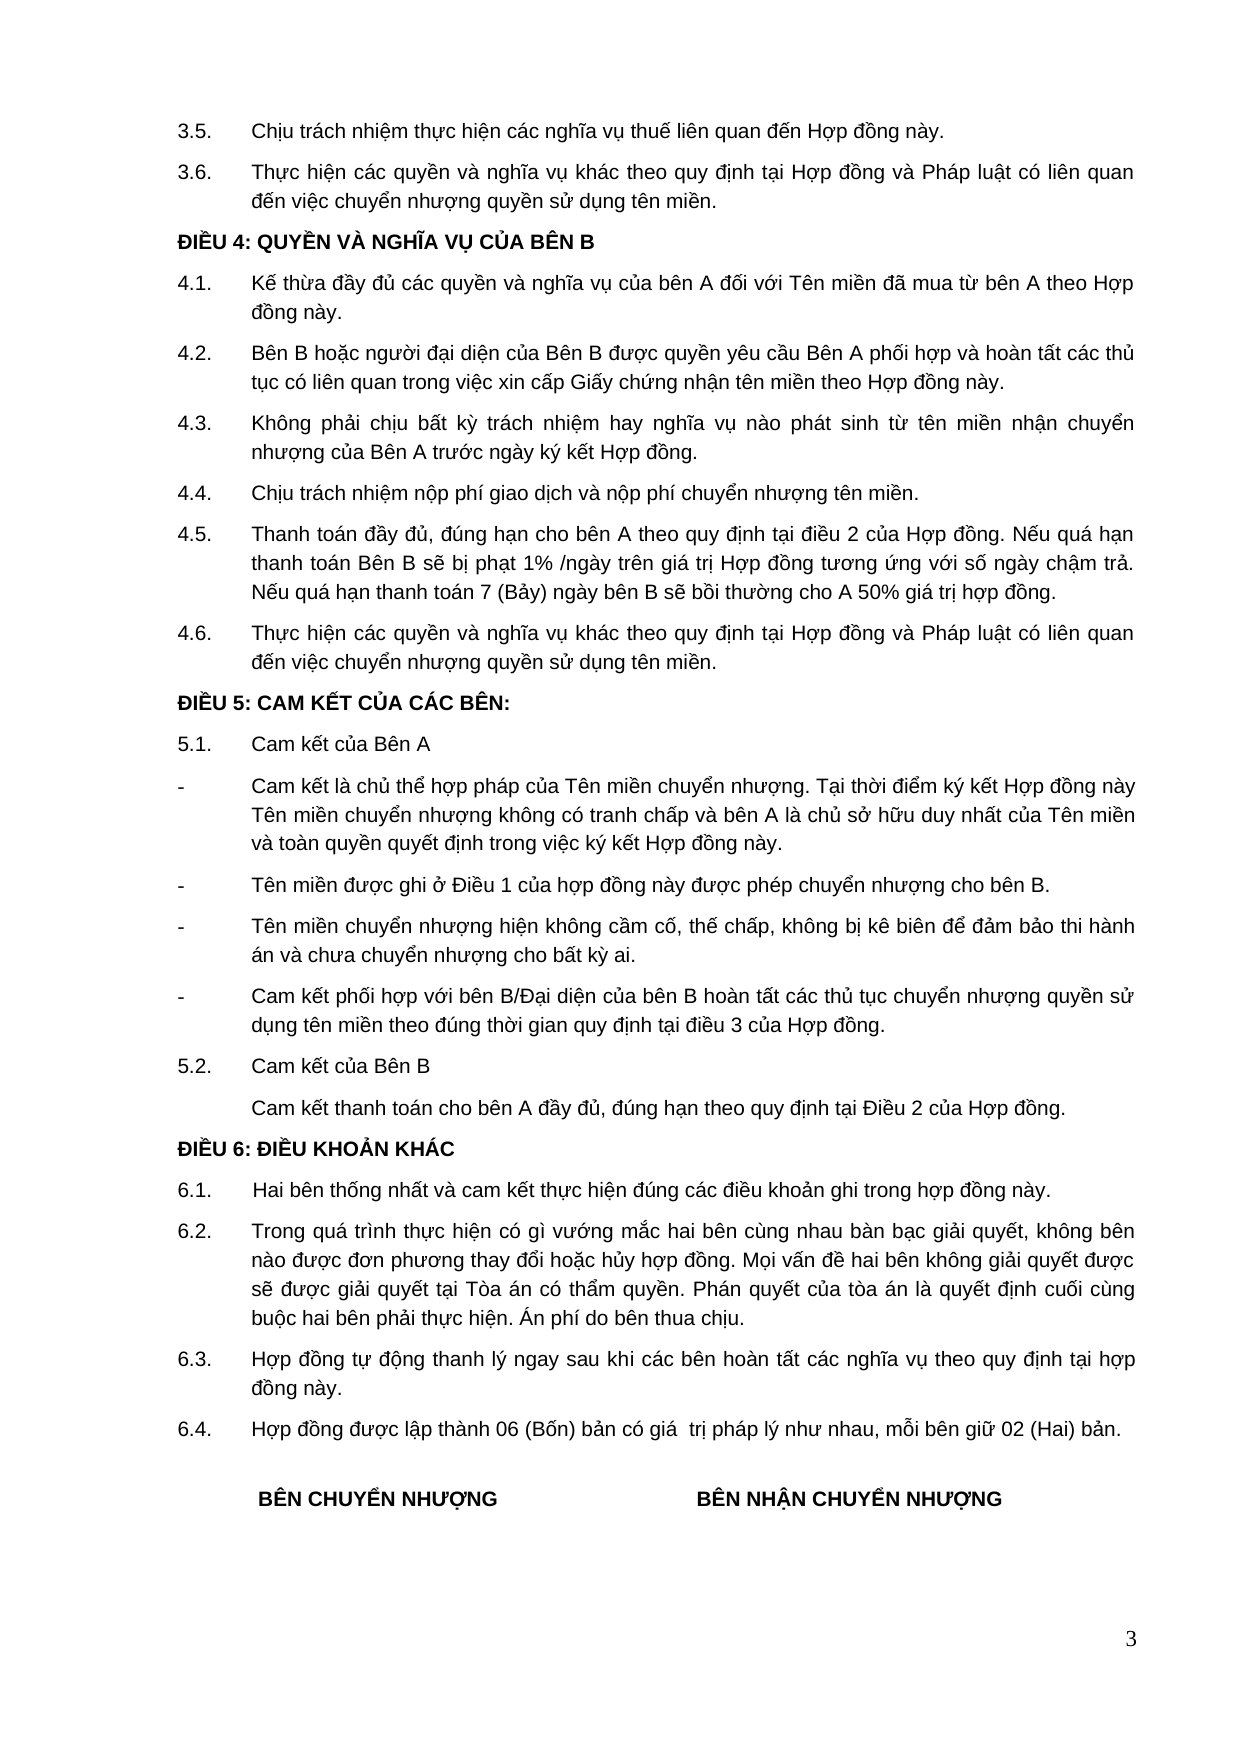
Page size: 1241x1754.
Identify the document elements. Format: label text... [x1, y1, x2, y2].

text ĐIỀU 6: ĐIỀU KHOẢN KHÁC [177, 1137, 1137, 1161]
text ĐIỀU 4: QUYỀN VÀ NGHĨA VỤ CỦA BÊN B [177, 230, 1137, 254]
list Kế thừa đầy đủ các quyền và nghĩa vụ của bên A đối với Tên miền đã mua từ bên A theo Hợp đồng này. [177, 271, 1137, 324]
list Hợp đồng tự động thanh lý ngay sau khi các bên hoàn tất các nghĩa vụ theo quy định tại hợp đồng này. [177, 1347, 1137, 1399]
list Cam kết phối hợp với bên B/Đại diện của bên B hoàn tất các thủ tục chuyển nhượng quyền sử dụng tên miền theo đúng thời gian quy định tại điều 3 của Hợp đồng. [177, 984, 1137, 1037]
text ĐIỀU 5: CAM KẾT CỦA CÁC BÊN: [177, 691, 1137, 715]
list Không phải chịu bất kỳ trách nhiệm hay nghĩa vụ nào phát sinh từ tên miền nhận chuyển nhượng của Bên A trước ngày ký kết Hợp đồng. [177, 411, 1137, 464]
list Tên miền chuyển nhượng hiện không cầm cố, thế chấp, không bị kê biên để đảm bảo thi hành án và chưa chuyển nhượng cho bất kỳ ai. [177, 914, 1137, 967]
list Cam kết của Bên B [177, 1054, 1137, 1078]
list Thực hiện các quyền và nghĩa vụ khác theo quy định tại Hợp đồng và Pháp luật có liên quan đến việc chuyển nhượng quyền sử dụng tên miền. [177, 160, 1137, 212]
list Hợp đồng được lập thành 06 (Bốn) bản có giá trị pháp lý như nhau, mỗi bên giữ 02 (Hai) bản. [177, 1417, 1137, 1441]
list Bên B hoặc người đại diện của Bên B được quyền yêu cầu Bên A phối hợp và hoàn tất các thủ tục có liên quan trong việc xin cấp Giấy chứng nhận tên miền theo Hợp đồng này. [177, 341, 1137, 394]
list Thực hiện các quyền và nghĩa vụ khác theo quy định tại Hợp đồng và Pháp luật có liên quan đến việc chuyển nhượng quyền sử dụng tên miền. [177, 621, 1137, 674]
list Hai bên thống nhất và cam kết thực hiện đúng các điều khoản ghi trong hợp đồng này. [177, 1178, 1137, 1202]
list Tên miền được ghi ở Điều 1 của hợp đồng này được phép chuyển nhượng cho bên B. [177, 872, 1137, 897]
text BÊN CHUYỂN NHƯỢNG BÊN NHẬN CHUYỂN NHƯỢNG [177, 1487, 1137, 1511]
list Cam kết là chủ thể hợp pháp của Tên miền chuyển nhượng. Tại thời điểm ký kết Hợp đồng này Tên miền chuyển nhượng không có tranh chấp và bên A là chủ sở hữu duy nhất của Tên miền và toàn quyền quyết định trong việc ký kết Hợp đồng này. [177, 773, 1137, 855]
list Cam kết thanh toán cho bên A đầy đủ, đúng hạn theo quy định tại Điều 2 của Hợp đồng. [251, 1096, 1137, 1119]
list Chịu trách nhiệm thực hiện các nghĩa vụ thuế liên quan đến Hợp đồng này. [177, 118, 1137, 142]
list Chịu trách nhiệm nộp phí giao dịch và nộp phí chuyển nhượng tên miền. [177, 481, 1137, 505]
list Thanh toán đầy đủ, đúng hạn cho bên A theo quy định tại điều 2 của Hợp đồng. Nếu quá hạn thanh toán Bên B sẽ bị phạt 1% /ngày trên giá trị Hợp đồng tương ứng với số ngày chậm trả. Nếu quá hạn thanh toán 7 (Bảy) ngày bên B sẽ bồi thường cho A 50% giá trị hợp đồng. [177, 522, 1137, 604]
list Cam kết của Bên A [177, 732, 1137, 756]
list Trong quá trình thực hiện có gì vướng mắc hai bên cùng nhau bàn bạc giải quyết, không bên nào được đơn phương thay đổi hoặc hủy hợp đồng. Mọi vấn đề hai bên không giải quyết được sẽ được giải quyết tại Tòa án có thẩm quyền. Phán quyết của tòa án là quyết định cuối cùng buộc hai bên phải thực hiện. Án phí do bên thua chịu. [177, 1219, 1137, 1329]
